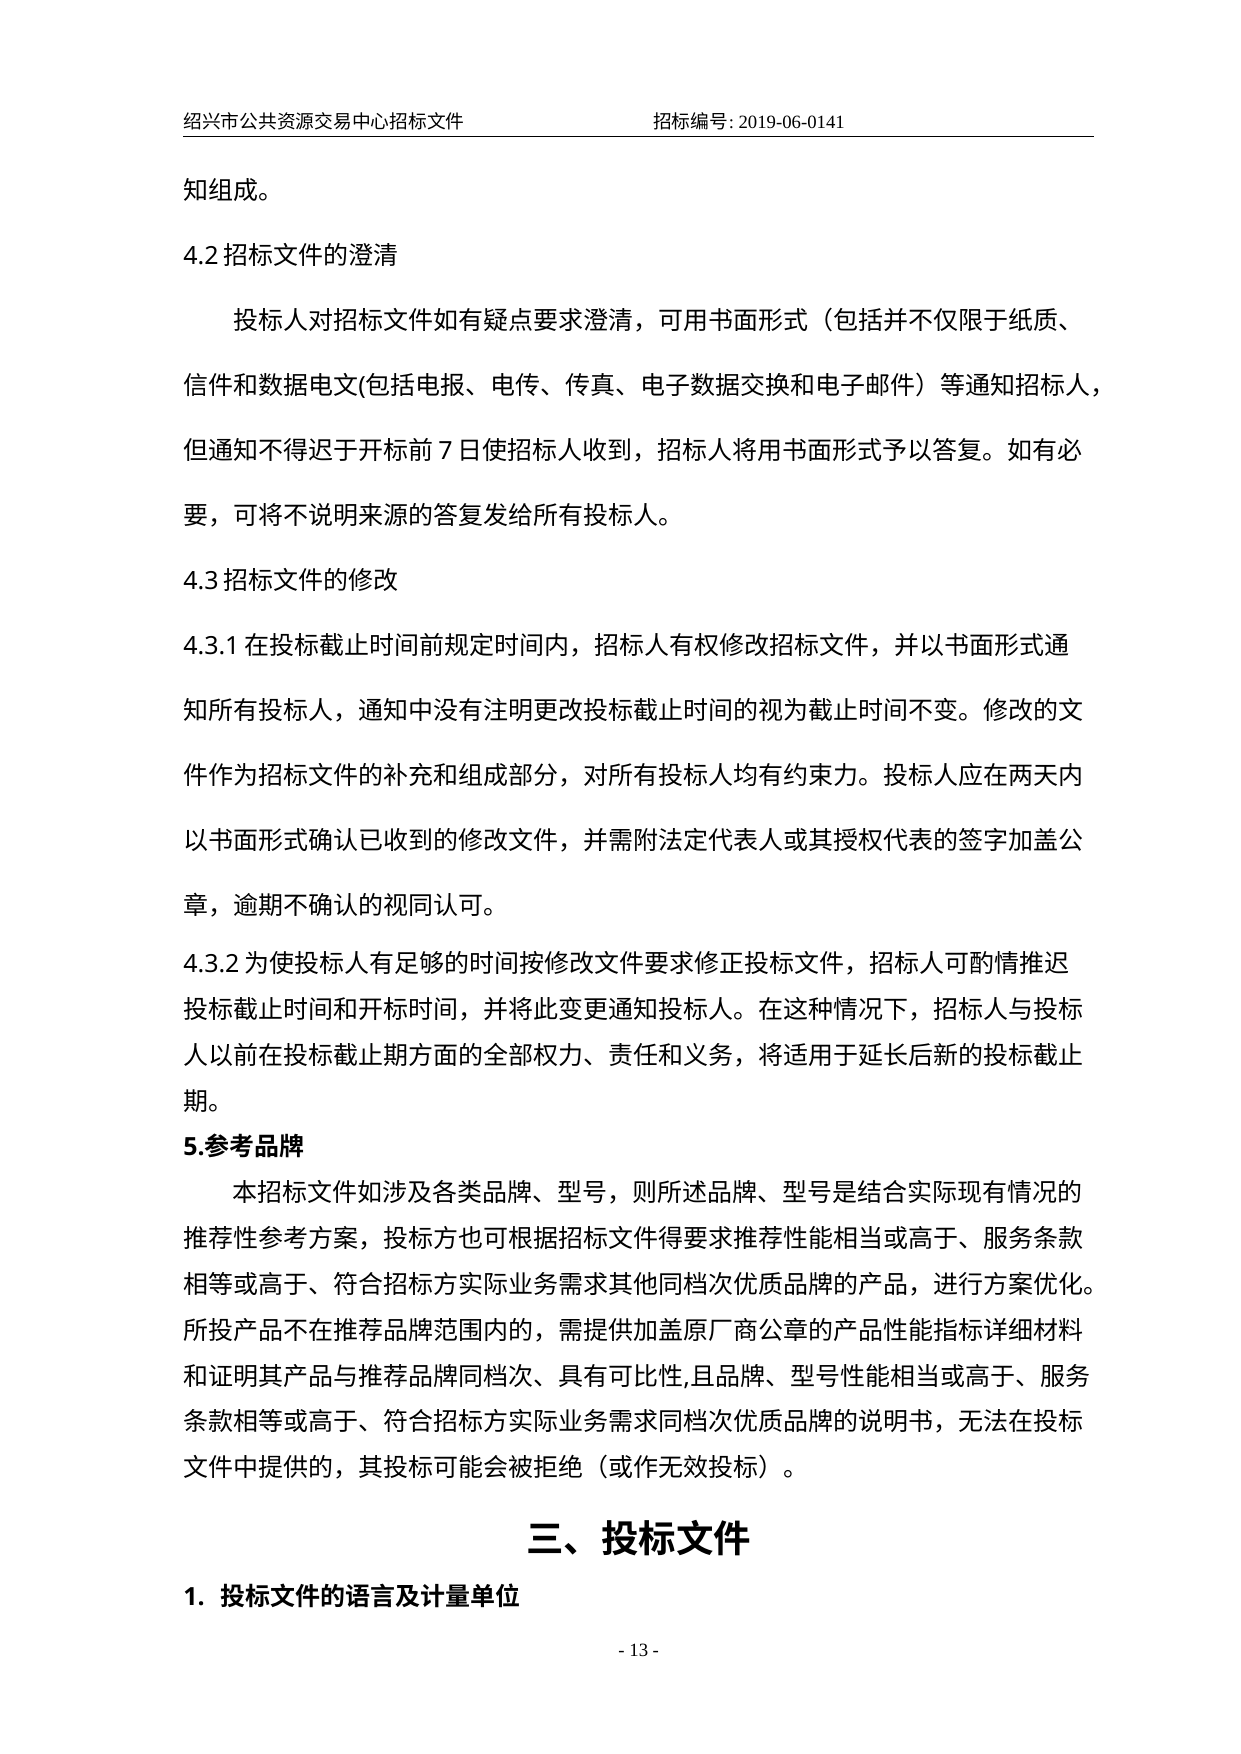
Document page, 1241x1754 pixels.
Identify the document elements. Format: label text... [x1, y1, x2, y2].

text 本招标文件如涉及各类品牌、型号，则所述品牌、型号是结合实际现有情况的推荐性参考方案，投标方也可根据招标文件得要求推荐性能相当或高于、服务条款相等或高于、符合招标方实际业务需求其他同档次优质品牌的产品，进行方案优化。所投产品不在推荐品牌范围内的，需提供加盖原厂商公章的产品性能指标详细材料和证明其产品与推荐品牌同档次、具有可比性,且品牌、型号性能相当或高于、服务条款相等或高于、符合招标方实际业务需求同档次优质品牌的说明书，无法在投标文件中提供的，其投标可能会被拒绝（或作无效投标）。 [183, 1165, 1094, 1486]
list 投标文件的语言及计量单位 [183, 1569, 1094, 1615]
text 5.参考品牌 [183, 1119, 1094, 1165]
list 投标人对招标文件如有疑点要求澄清，可用书面形式（包括并不仅限于纸质、信件和数据电文(包括电报、电传、传真、电子数据交换和电子邮件）等通知招标人，但通知不得迟于开标前7日使招标人收到，招标人将用书面形式予以答复。如有必要，可将不说明来源的答复发给所有投标人。 [183, 286, 1094, 546]
text 4.3.2为使投标人有足够的时间按修改文件要求修正投标文件，招标人可酌情推迟投标截止时间和开标时间，并将此变更通知投标人。在这种情况下，招标人与投标人以前在投标截止期方面的全部权力、责任和义务，将适用于延长后新的投标截止期。 [183, 936, 1094, 1119]
list 4.2招标文件的澄清 [183, 221, 1094, 286]
text 三、投标文件 [183, 1486, 1094, 1569]
list 4.3.1在投标截止时间前规定时间内，招标人有权修改招标文件，并以书面形式通知所有投标人，通知中没有注明更改投标截止时间的视为截止时间不变。修改的文件作为招标文件的补充和组成部分，对所有投标人均有约束力。投标人应在两天内以书面形式确认已收到的修改文件，并需附法定代表人或其授权代表的签字加盖公章，逾期不确认的视同认可。 [183, 611, 1094, 936]
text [183, 156, 1094, 221]
list 4.3招标文件的修改 [183, 546, 1094, 611]
